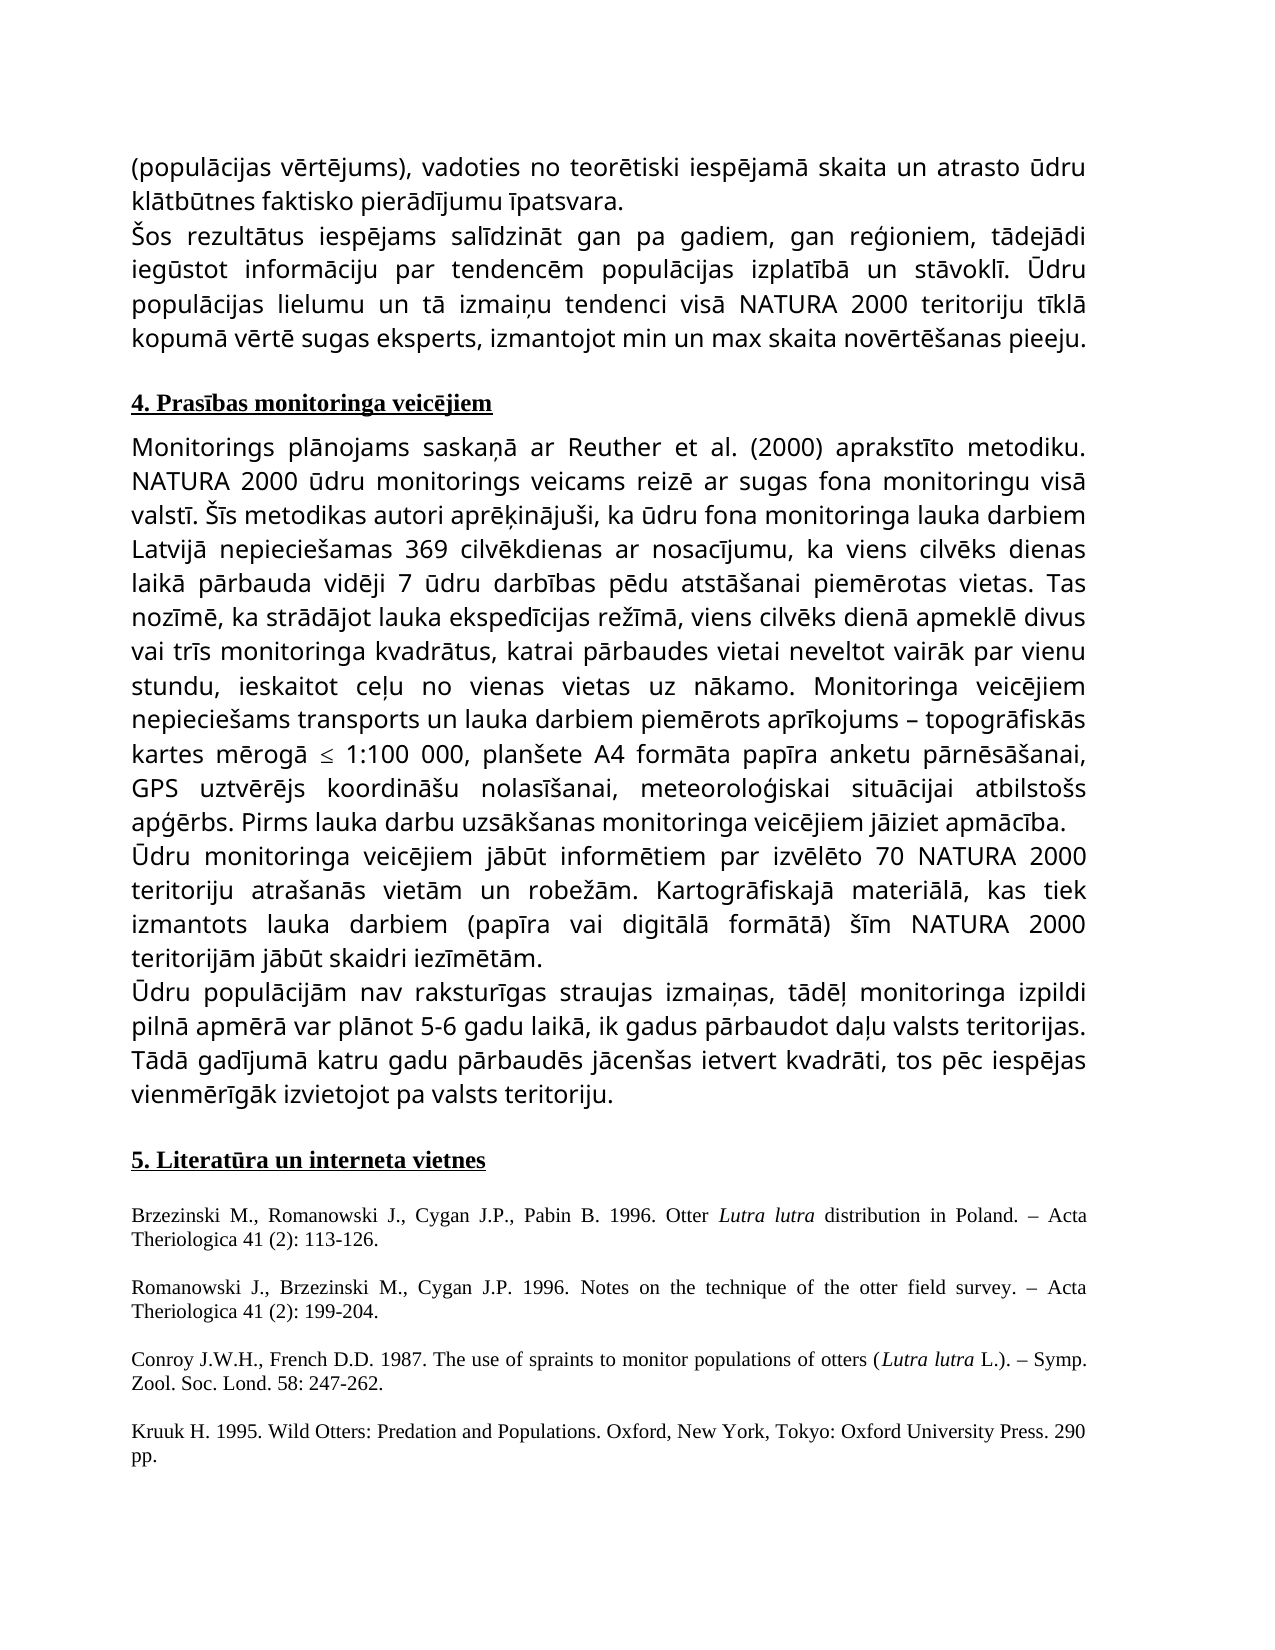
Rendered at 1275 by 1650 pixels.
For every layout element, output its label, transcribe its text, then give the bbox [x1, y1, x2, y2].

text 4. Prasības monitoringa veicējiem [131, 388, 1087, 417]
text Ūdru monitoringa veicējiem jābūt informētiem par izvēlēto 70 NATURA 2000 teritoriju atrašanās vietām un robežām. Kartogrāfiskajā materiālā, kas tiek izmantots lauka darbiem (papīra vai digitālā formātā) šīm NATURA 2000 teritorijām jābūt skaidri iezīmētām. [131, 838, 1087, 975]
text Conroy J.W.H., French D.D. 1987. The use of spraints to monitor populations of otters (Lutra lutra L.). – Symp. Zool. Soc. Lond. 58: 247-262. [131, 1347, 1087, 1395]
text Kruuk H. 1995. Wild Otters: Predation and Populations. Oxford, New York, Tokyo: Oxford University Press. 290 pp. [131, 1419, 1087, 1467]
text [131, 150, 1087, 218]
text Šos rezultātus iespējams salīdzināt gan pa gadiem, gan reģioniem, tādejādi iegūstot informāciju par tendencēm populācijas izplatībā un stāvoklī. Ūdru populācijas lielumu un tā izmaiņu tendenci visā NATURA 2000 teritoriju tīklā kopumā vērtē sugas eksperts, izmantojot min un max skaita novērtēšanas pieeju. [131, 218, 1087, 354]
text Romanowski J., Brzezinski M., Cygan J.P. 1996. Notes on the technique of the otter field survey. – Acta Theriologica 41 (2): 199-204. [131, 1275, 1087, 1323]
text 5. Literatūra un interneta vietnes [131, 1145, 1087, 1174]
text Ūdru populācijām nav raksturīgas straujas izmaiņas, tādēļ monitoringa izpildi pilnā apmērā var plānot 5-6 gadu laikā, ik gadus pārbaudot daļu valsts teritorijas. Tādā gadījumā katru gadu pārbaudēs jācenšas ietvert kvadrāti, tos pēc iespējas vienmērīgāk izvietojot pa valsts teritoriju. [131, 975, 1087, 1111]
text Monitorings plānojams saskaņā ar Reuther et al. (2000) aprakstīto metodiku. NATURA 2000 ūdru monitorings veicams reizē ar sugas fona monitoringu visā valstī. Šīs metodikas autori aprēķinājuši, ka ūdru fona monitoringa lauka darbiem Latvijā nepieciešamas 369 cilvēkdienas ar nosacījumu, ka viens cilvēks dienas laikā pārbauda vidēji 7 ūdru darbības pēdu atstāšanai piemērotas vietas. Tas nozīmē, ka strādājot lauka ekspedīcijas režīmā, viens cilvēks dienā apmeklē divus vai trīs monitoringa kvadrātus, katrai pārbaudes vietai neveltot vairāk par vienu stundu, ieskaitot ceļu no vienas vietas uz nākamo. Monitoringa veicējiem nepieciešams transports un lauka darbiem piemērots aprīkojums – topogrāfiskās kartes mērogā ≤ 1:100 000, planšete A4 formāta papīra anketu pārnēsāšanai, GPS uztvērējs koordināšu nolasīšanai, meteoroloģiskai situācijai atbilstošs apģērbs. Pirms lauka darbu uzsākšanas monitoringa veicējiem jāiziet apmācība. [131, 430, 1087, 838]
text Brzezinski M., Romanowski J., Cygan J.P., Pabin B. 1996. Otter Lutra lutra distribution in Poland. – Acta Theriologica 41 (2): 113-126. [131, 1202, 1087, 1251]
